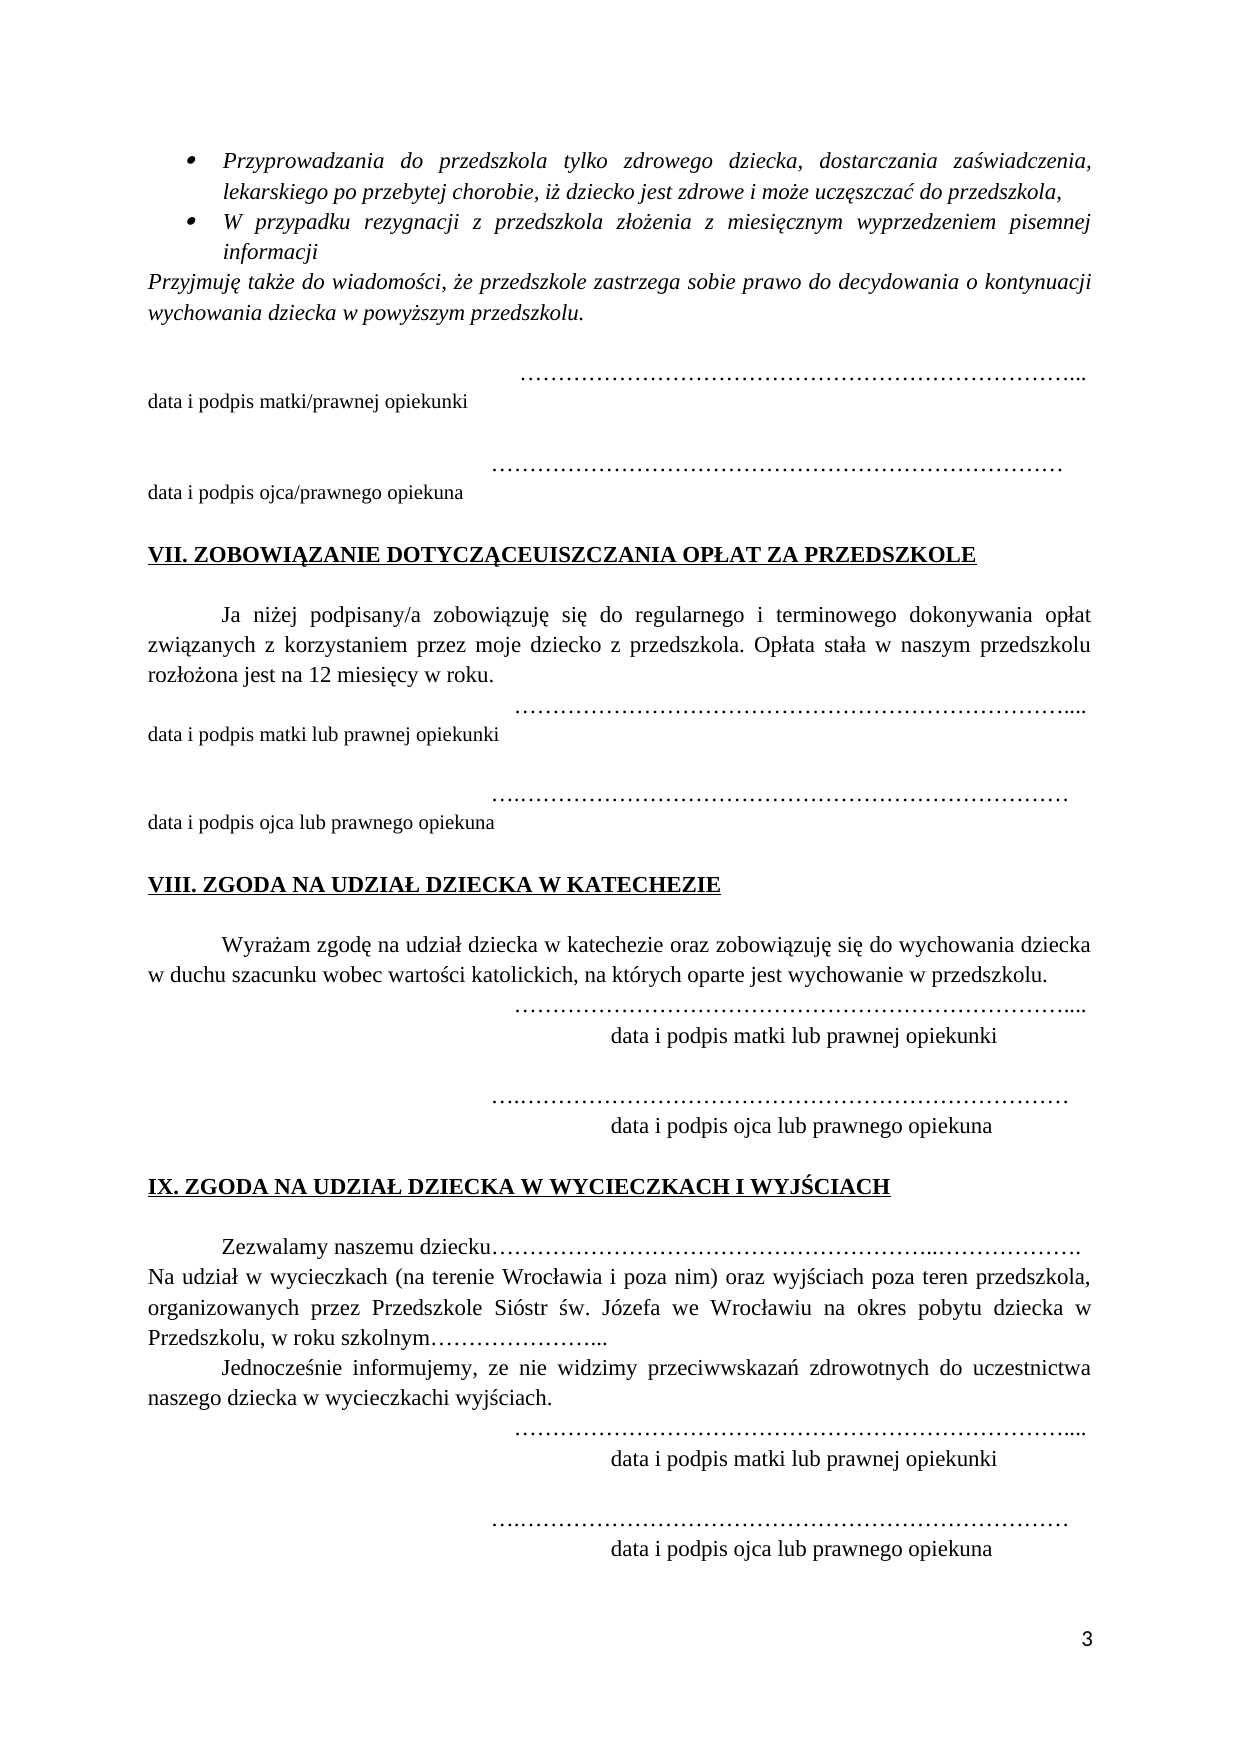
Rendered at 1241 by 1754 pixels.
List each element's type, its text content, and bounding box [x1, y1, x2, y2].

text Ja niżej podpisany/a zobowiązuję się do regularnego i terminowego dokonywania opłat związanych z korzystaniem przez moje dziecko z przedszkola. Opłata stała w naszym przedszkolu rozłożona jest na 12 miesięcy w roku. [148, 601, 1093, 688]
text ……………………………………………………………….... [148, 1414, 1093, 1441]
text Jednocześnie informujemy, ze nie widzimy przeciwwskazań zdrowotnych do uczestnictwa naszego dziecka w wycieczkachi wyjściach. [148, 1354, 1093, 1411]
list W przypadku rezygnacji z przedszkola złożenia z miesięcznym wyprzedzeniem pisemnej informacji [185, 208, 1093, 264]
text Zezwalamy naszemu dziecku…………………………………………………..………………. [148, 1233, 1093, 1259]
text ….……………………………………………………………… [148, 780, 1093, 806]
text data i podpis ojca lub prawnego opiekuna [148, 810, 1093, 834]
text data i podpis matki lub prawnej opiekunki [148, 722, 1093, 746]
list Przyprowadzania do przedszkola tylko zdrowego dziecka, dostarczania zaświadczenia, lekarskiego po przebytej chorobie, iż dziecko jest zdrowe i może uczęszczać do przedszkola, [185, 148, 1093, 204]
text ……………………………………………………………….... [148, 991, 1093, 1018]
text data i podpis matki lub prawnej opiekunki [148, 1022, 1093, 1048]
text Wyrażam zgodę na udział dziecka w katechezie oraz zobowiązuję się do wychowania dziecka w duchu szacunku wobec wartości katolickich, na których oparte jest wychowanie w przedszkolu. [148, 931, 1093, 988]
text ….……………………………………………………………… [148, 1505, 1093, 1531]
text ………………………………………………………………… [148, 450, 1093, 476]
text data i podpis matki/prawnej opiekunki [148, 389, 1093, 413]
text Przyjmuję także do wiadomości, że przedszkole zastrzega sobie prawo do decydowania o kontynuacji wychowania dziecka w powyższym przedszkolu. [148, 268, 1093, 325]
text data i podpis matki lub prawnej opiekunki [148, 1444, 1093, 1471]
text ………………………………………………………………... [148, 359, 1093, 385]
text VIII. ZGODA NA UDZIAŁ DZIECKA W KATECHEZIE [148, 871, 1093, 897]
text data i podpis ojca/prawnego opiekuna [148, 480, 1093, 504]
text ….……………………………………………………………… [148, 1082, 1093, 1108]
text VII. ZOBOWIĄZANIE DOTYCZĄCEUISZCZANIA OPŁAT ZA PRZEDSZKOLE [148, 541, 1093, 567]
text data i podpis ojca lub prawnego opiekuna [148, 1535, 1093, 1562]
text data i podpis ojca lub prawnego opiekuna [148, 1112, 1093, 1139]
text ……………………………………………………………….... [148, 692, 1093, 718]
text IX. ZGODA NA UDZIAŁ DZIECKA W WYCIECZKACH I WYJŚCIACH [148, 1173, 1093, 1199]
text Na udział w wycieczkach (na terenie Wrocławia i poza nim) oraz wyjściach poza teren przedszkola, organizowanych przez Przedszkole Sióstr św. Józefa we Wrocławiu na okres pobytu dziecka w Przedszkolu, w roku szkolnym…………………... [148, 1263, 1093, 1350]
